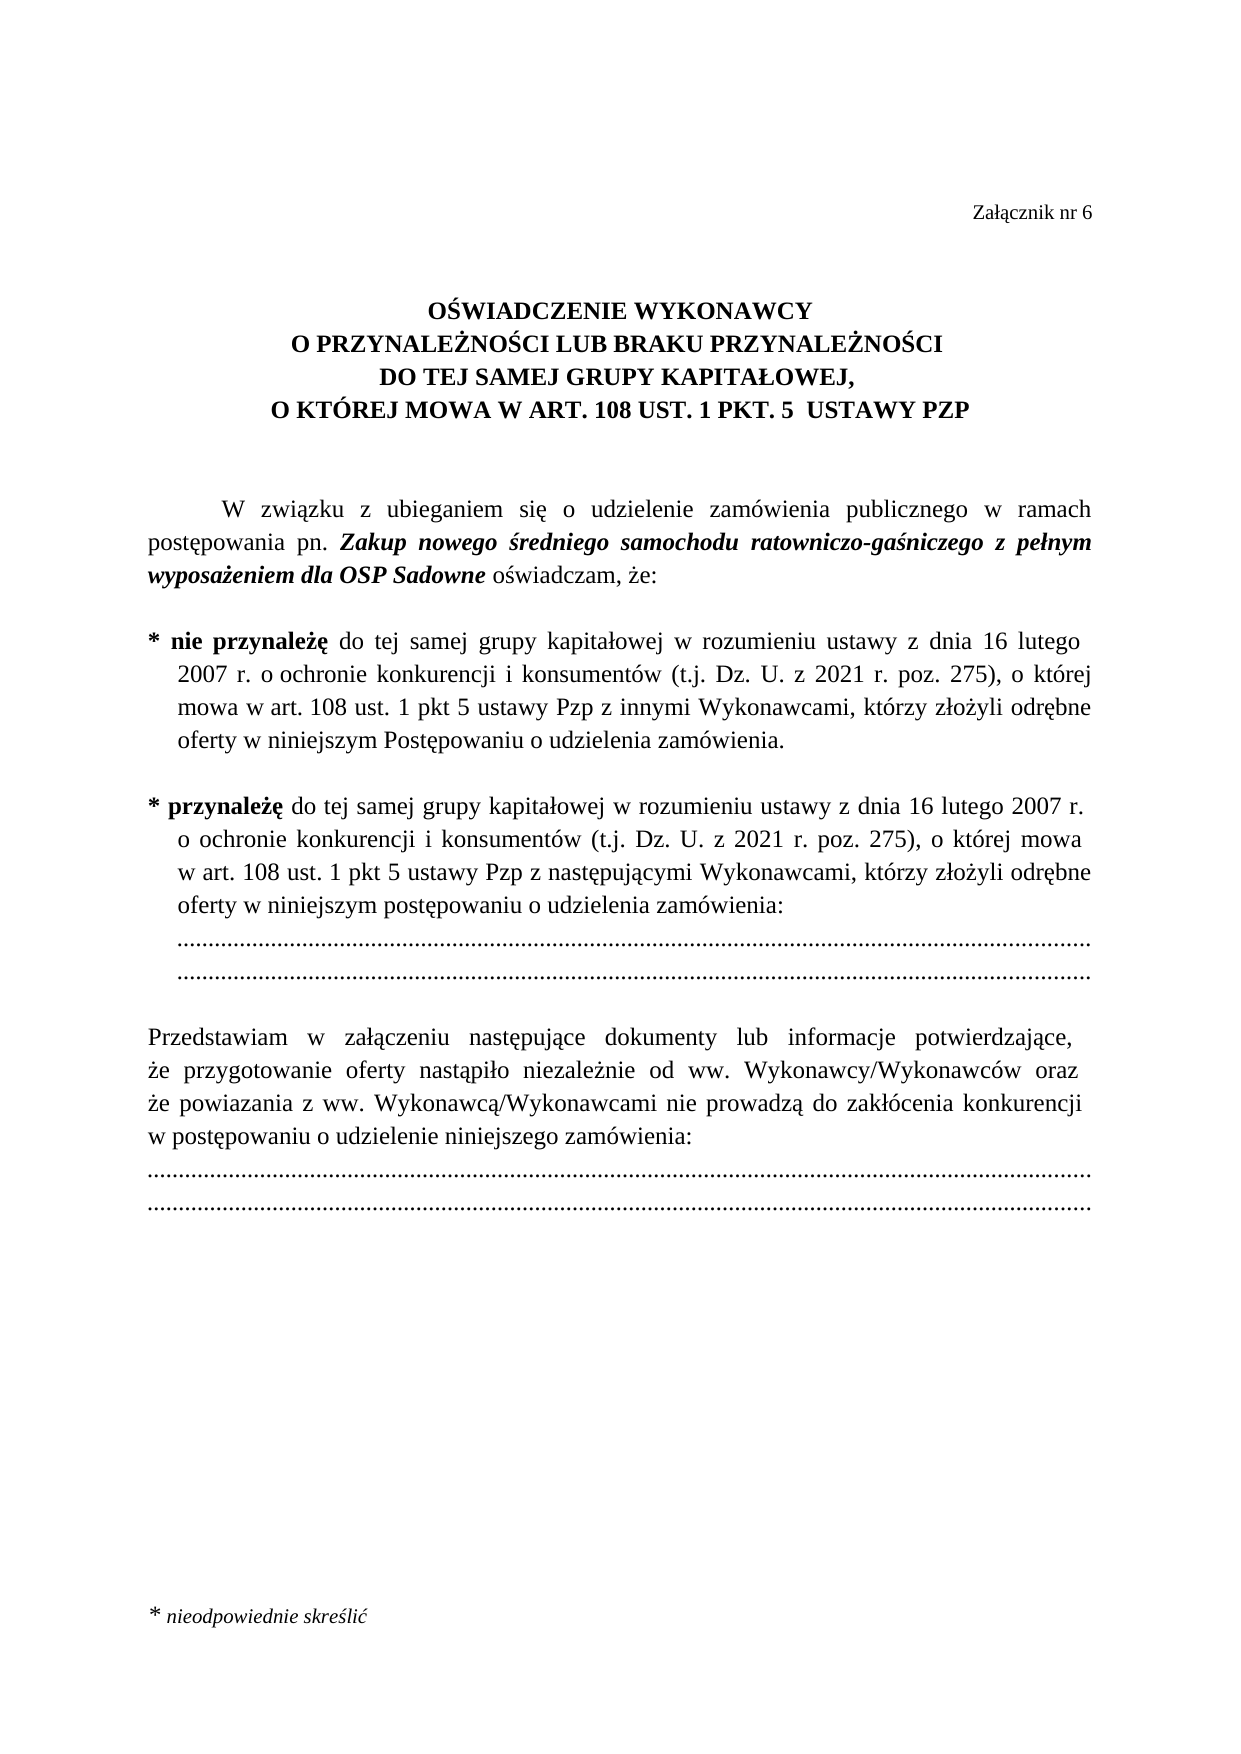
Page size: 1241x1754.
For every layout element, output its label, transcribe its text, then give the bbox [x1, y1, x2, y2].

text Załącznik nr 6 [148, 199, 1092, 224]
text * nieodpowiednie skreślić [148, 1600, 1092, 1629]
text * nie przynależę do tej samej grupy kapitałowej w rozumieniu ustawy z dnia 16 lutego 2007 r. o ochronie konkurencji i konsumentów (t.j. Dz. U. z 2021 r. poz. 275), o której mowa w art. 108 ust. 1 pkt 5 ustawy Pzp z innymi Wykonawcami, którzy złożyli odrębne oferty w niniejszym Postępowaniu o udzielenia zamówienia. [148, 626, 1092, 754]
text Przedstawiam w załączeniu następujące dokumenty lub informacje potwierdzające, że przygotowanie oferty nastąpiło niezależnie od ww. Wykonawcy/Wykonawców oraz że powiazania z ww. Wykonawcą/Wykonawcami nie prowadzą do zakłócenia konkurencji w postępowaniu o udzielenie niniejszego zamówienia: [148, 1022, 1092, 1150]
text OŚWIADCZENIE WYKONAWCY O PRZYNALEŻNOŚCI LUB BRAKU PRZYNALEŻNOŚCI DO TEJ SAMEJ GRUPY KAPITAŁOWEJ, O KTÓREJ MOWA W ART. 108 UST. 1 PKT. 5 USTAWY PZP [148, 296, 1092, 424]
text W związku z ubieganiem się o udzielenie zamówienia publicznego w ramach postępowania pn. Zakup nowego średniego samochodu ratowniczo-gaśniczego z pełnym wyposażeniem dla OSP Sadowne oświadczam, że: [148, 494, 1092, 589]
text * przynależę do tej samej grupy kapitałowej w rozumieniu ustawy z dnia 16 lutego 2007 r. o ochronie konkurencji i konsumentów (t.j. Dz. U. z 2021 r. poz. 275), o której mowa w art. 108 ust. 1 pkt 5 ustawy Pzp z następującymi Wykonawcami, którzy złożyli odrębne oferty w niniejszym postępowaniu o udzielenia zamówienia: [148, 791, 1092, 919]
